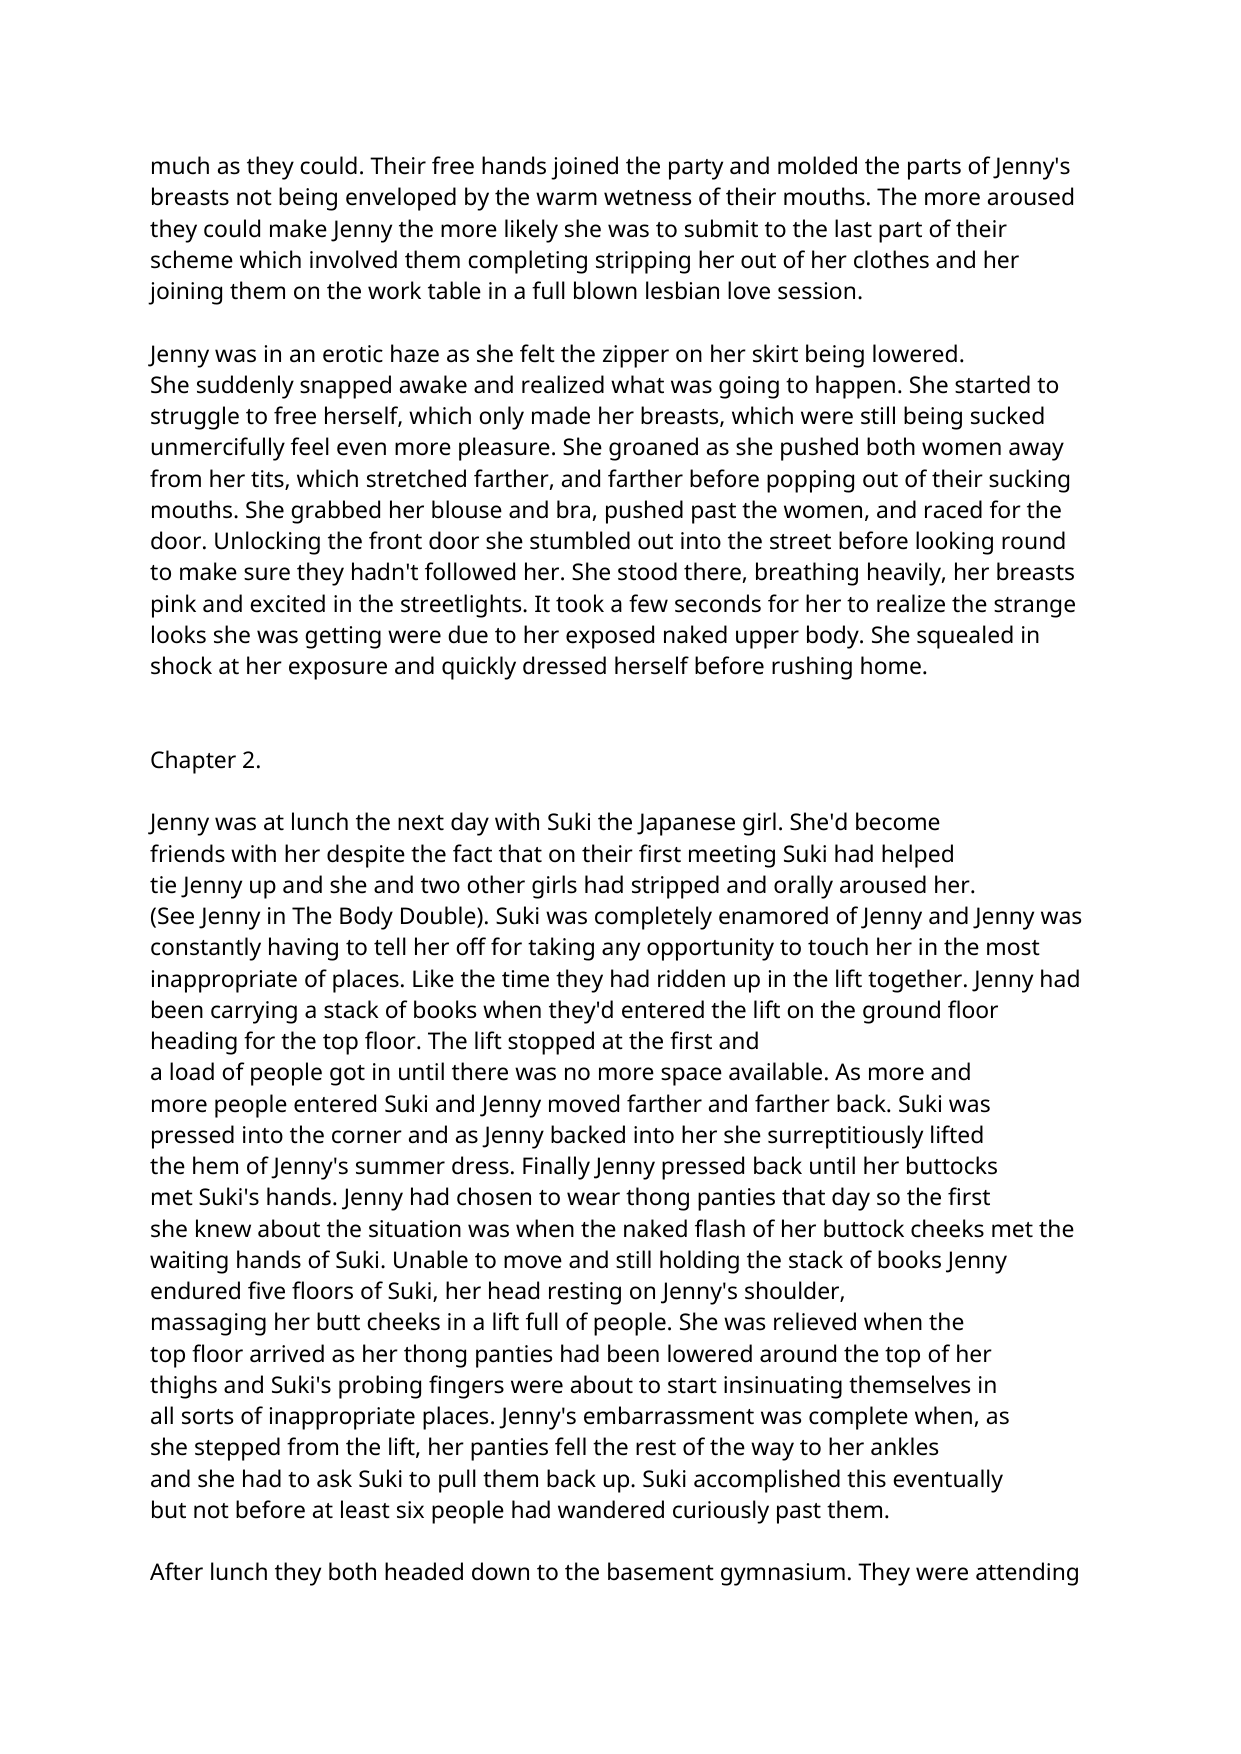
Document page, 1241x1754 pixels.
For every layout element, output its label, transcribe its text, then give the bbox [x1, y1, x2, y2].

text thighs and Suki's probing fingers were about to start insinuating themselves in [150, 1369, 1090, 1400]
text all sorts of inappropriate places. Jenny's embarrassment was complete when, as [150, 1400, 1090, 1431]
text and she had to ask Suki to pull them back up. Suki accomplished this eventually [150, 1462, 1090, 1494]
text a load of people got in until there was no more space available. As more and [150, 1056, 1090, 1087]
text met Suki's hands. Jenny had chosen to wear thong panties that day so the first [150, 1181, 1090, 1212]
text top floor arrived as her thong panties had been lowered around the top of her [150, 1337, 1090, 1369]
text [150, 1556, 1090, 1587]
text Chapter 2. [150, 744, 1090, 775]
text she stepped from the lift, her panties fell the rest of the way to her ankles [150, 1431, 1090, 1462]
text but not before at least six people had wandered curiously past them. [150, 1494, 1090, 1525]
text Jenny was at lunch the next day with Suki the Japanese girl. She'd become [150, 806, 1090, 837]
text (See Jenny in The Body Double). Suki was completely enamored of Jenny and Jenny was constantly having to tell her off for taking any opportunity to touch her in the most inappropriate of places. Like the time they had ridden up in the lift together. Jenny had been carrying a stack of books when they'd entered the lift on the ground floor heading for the top floor. The lift stopped at the first and [150, 900, 1090, 1056]
text more people entered Suki and Jenny moved farther and farther back. Suki was [150, 1087, 1090, 1119]
text she knew about the situation was when the naked flash of her buttock cheeks met the waiting hands of Suki. Unable to move and still holding the stack of books Jenny endured five floors of Suki, her head resting on Jenny's shoulder, [150, 1212, 1090, 1306]
text the hem of Jenny's summer dress. Finally Jenny pressed back until her buttocks [150, 1150, 1090, 1181]
text massaging her butt cheeks in a lift full of people. She was relieved when the [150, 1306, 1090, 1337]
text She suddenly snapped awake and realized what was going to happen. She started to struggle to free herself, which only made her breasts, which were still being sucked unmercifully feel even more pleasure. She groaned as she pushed both women away from her tits, which stretched farther, and farther before popping out of their sucking mouths. She grabbed her blouse and bra, pushed past the women, and raced for the door. Unlocking the front door she stumbled out into the street before looking round to make sure they hadn't followed her. She stood there, breathing heavily, her breasts pink and excited in the streetlights. It took a few seconds for her to realize the strange looks she was getting were due to her exposed naked upper body. She squealed in shock at her exposure and quickly dressed herself before rushing home. [150, 369, 1090, 681]
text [150, 150, 1090, 306]
text tie Jenny up and she and two other girls had stripped and orally aroused her. [150, 869, 1090, 900]
text friends with her despite the fact that on their first meeting Suki had helped [150, 837, 1090, 869]
text Jenny was in an erotic haze as she felt the zipper on her skirt being lowered. [150, 337, 1090, 369]
text pressed into the corner and as Jenny backed into her she surreptitiously lifted [150, 1119, 1090, 1150]
